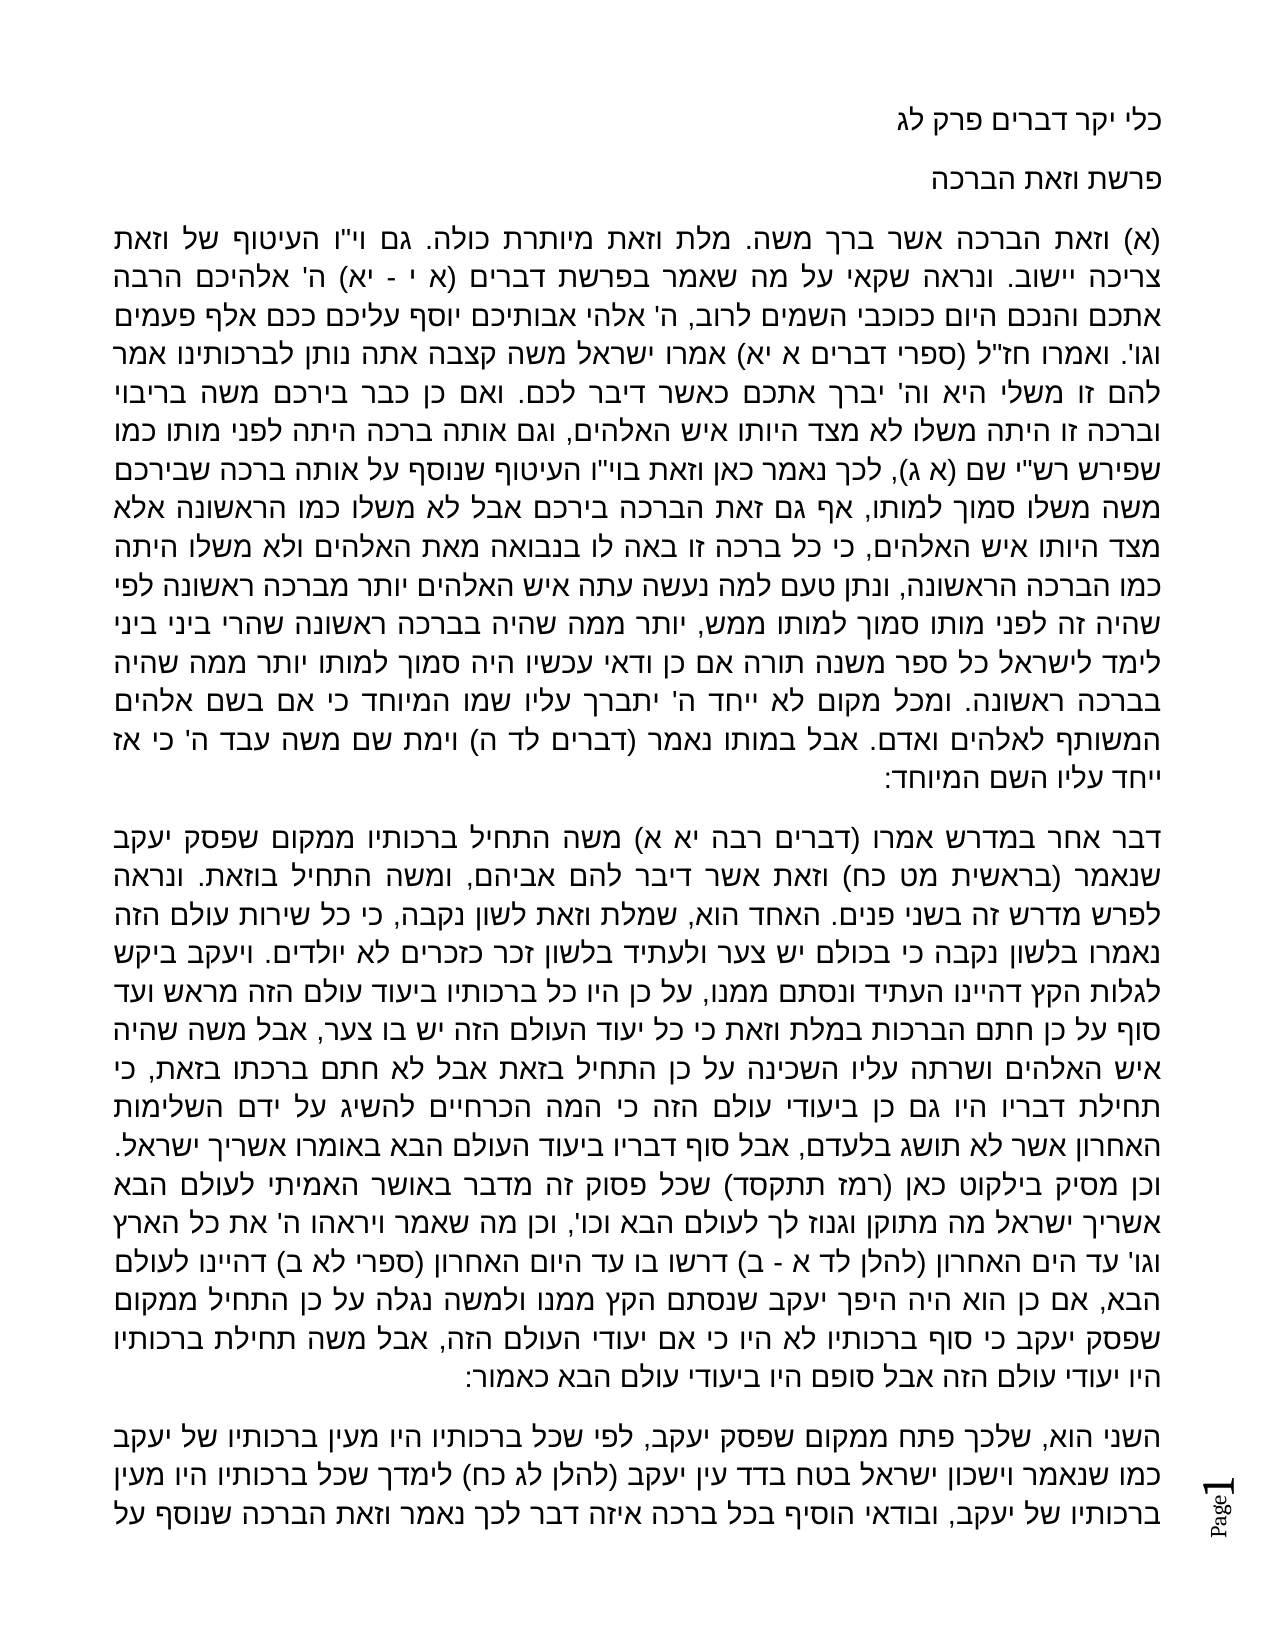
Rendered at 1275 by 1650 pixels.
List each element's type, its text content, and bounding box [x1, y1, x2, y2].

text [112, 1420, 1162, 1530]
text (א) וזאת הברכה אשר ברך משה. מלת וזאת מיותרת כולה. גם וי"ו העיטוף של וזאת צריכה יישוב. ונראה שקאי על מה שאמר בפרשת דברים (א י - יא) ה' אלהיכם הרבה אתכם והנכם היום ככוכבי השמים לרוב, ה' אלהי אבותיכם יוסף עליכם ככם אלף פעמים וגו'. ואמרו חז"ל (ספרי דברים א יא) אמרו ישראל משה קצבה אתה נותן לברכותינו אמר להם זו משלי היא וה' יברך אתכם כאשר דיבר לכם. ואם כן כבר בירכם משה בריבוי וברכה זו היתה משלו לא מצד היותו איש האלהים, וגם אותה ברכה היתה לפני מותו כמו שפירש רש"י שם (א ג), לכך נאמר כאן וזאת בוי"ו העיטוף שנוסף על אותה ברכה שבירכם משה משלו סמוך למותו, אף גם זאת הברכה בירכם אבל לא משלו כמו הראשונה אלא מצד היותו איש האלהים, כי כל ברכה זו באה לו בנבואה מאת האלהים ולא משלו היתה כמו הברכה הראשונה, ונתן טעם למה נעשה עתה איש האלהים יותר מברכה ראשונה לפי שהיה זה לפני מותו סמוך למותו ממש, יותר ממה שהיה בברכה ראשונה שהרי ביני ביני לימד לישראל כל ספר משנה תורה אם כן ודאי עכשיו היה סמוך למותו יותר ממה שהיה בברכה ראשונה. ומכל מקום לא ייחד ה' יתברך עליו שמו המיוחד כי אם בשם אלהים המשותף לאלהים ואדם. אבל במותו נאמר (דברים לד ה) וימת שם משה עבד ה' כי אז ייחד עליו השם המיוחד: [112, 222, 1162, 795]
text פרשת וזאת הברכה [112, 162, 1162, 196]
text דבר אחר במדרש אמרו (דברים רבה יא א) משה התחיל ברכותיו ממקום שפסק יעקב שנאמר (בראשית מט כח) וזאת אשר דיבר להם אביהם, ומשה התחיל בוזאת. ונראה לפרש מדרש זה בשני פנים. האחד הוא, שמלת וזאת לשון נקבה, כי כל שירות עולם הזה נאמרו בלשון נקבה כי בכולם יש צער ולעתיד בלשון זכר כזכרים לא יולדים. ויעקב ביקש לגלות הקץ דהיינו העתיד ונסתם ממנו, על כן היו כל ברכותיו ביעוד עולם הזה מראש ועד סוף על כן חתם הברכות במלת וזאת כי כל יעוד העולם הזה יש בו צער, אבל משה שהיה איש האלהים ושרתה עליו השכינה על כן התחיל בזאת אבל לא חתם ברכתו בזאת, כי תחילת דבריו היו גם כן ביעודי עולם הזה כי המה הכרחיים להשיג על ידם השלימות האחרון אשר לא תושג בלעדם, אבל סוף דבריו ביעוד העולם הבא באומרו אשריך ישראל. וכן מסיק בילקוט כאן (רמז תתקסד) שכל פסוק זה מדבר באושר האמיתי לעולם הבא אשריך ישראל מה מתוקן וגנוז לך לעולם הבא וכו', וכן מה שאמר ויראהו ה' את כל הארץ וגו' עד הים האחרון (להלן לד א - ב) דרשו בו עד היום האחרון (ספרי לא ב) דהיינו לעולם הבא, אם כן הוא היה היפך יעקב שנסתם הקץ ממנו ולמשה נגלה על כן התחיל ממקום שפסק יעקב כי סוף ברכותיו לא היו כי אם יעודי העולם הזה, אבל משה תחילת ברכותיו היו יעודי עולם הזה אבל סופם היו ביעודי עולם הבא כאמור: [112, 821, 1162, 1394]
text כלי יקר דברים פרק לג [112, 103, 1162, 137]
